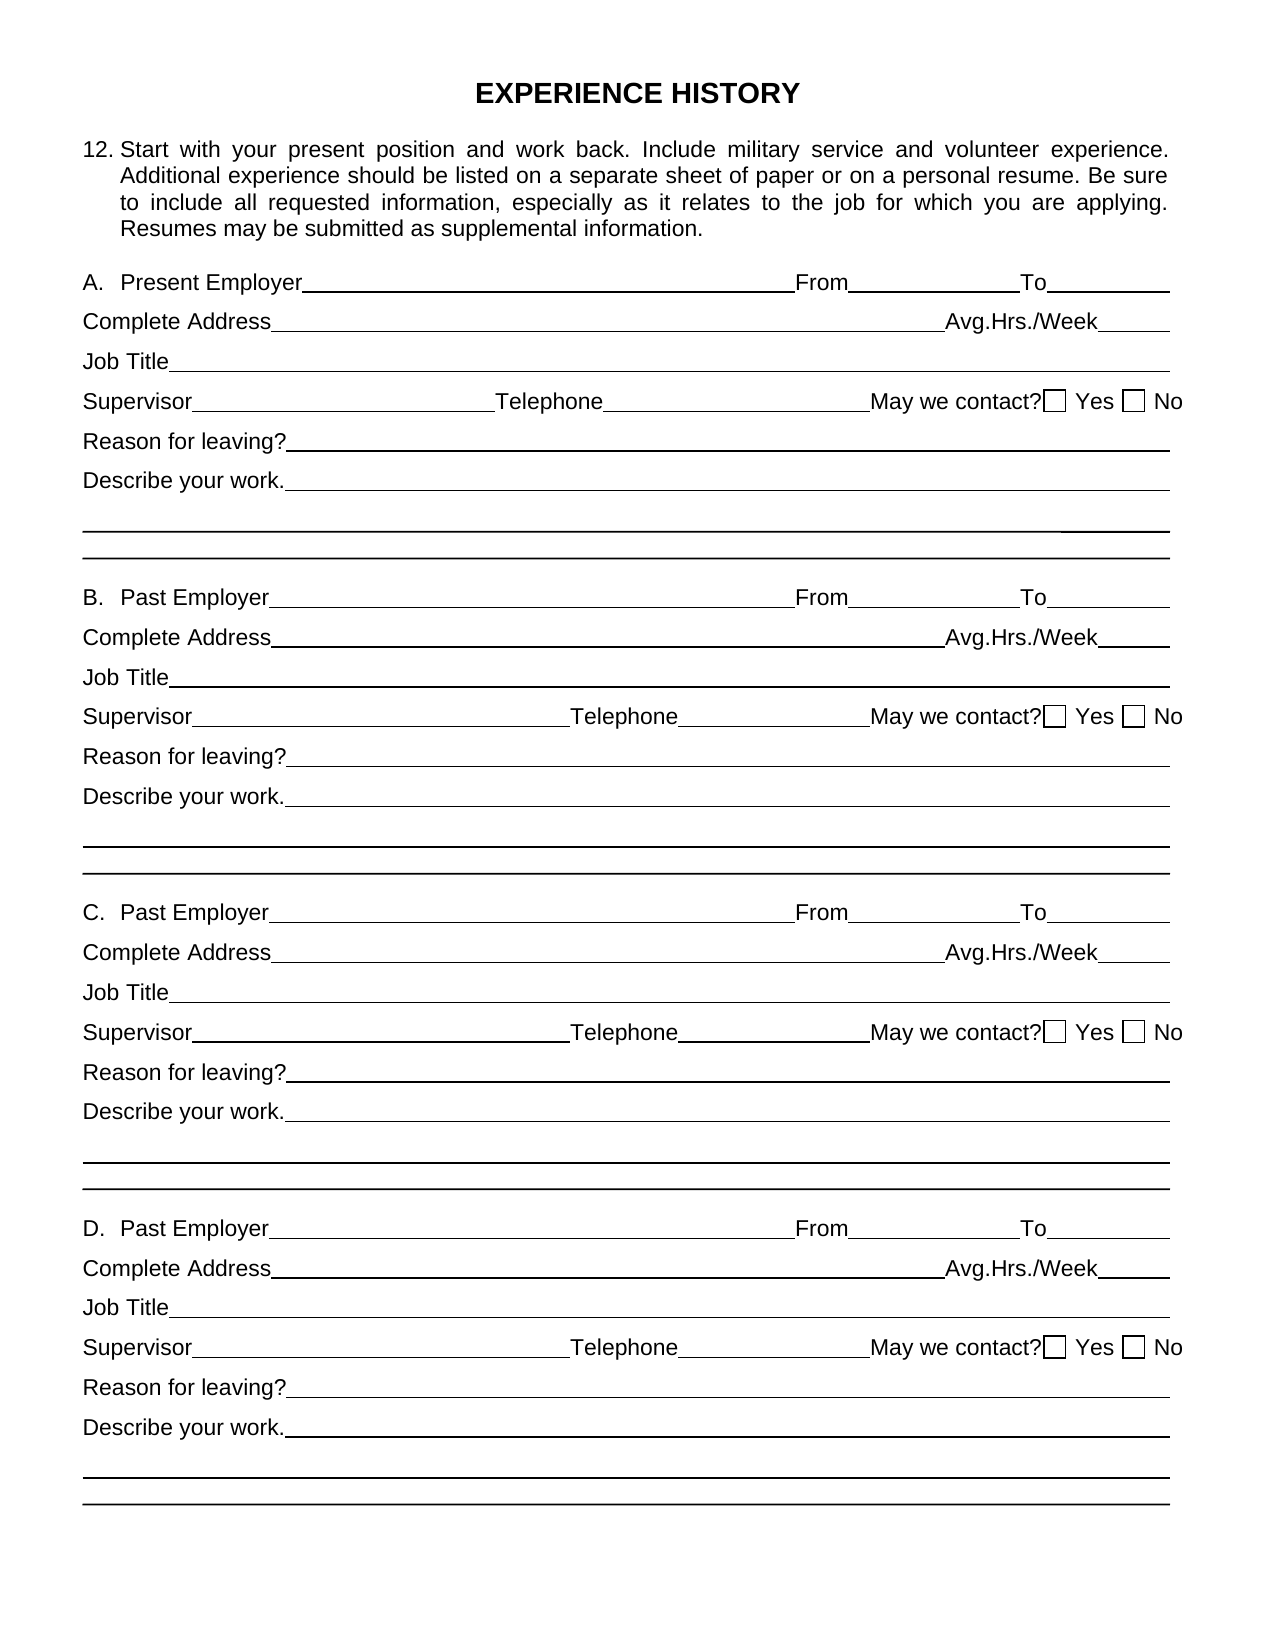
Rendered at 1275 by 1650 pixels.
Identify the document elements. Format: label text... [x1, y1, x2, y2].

list Past Employer From To Complete Address Avg.Hrs./Week Job Title Supervisor Telephone May we contact? Yes No Reason for leaving? Describe your work. [82, 899, 1183, 1125]
list Past Employer From To Complete Address Avg.Hrs./Week Job Title Supervisor Telephone May we contact? Yes No Reason for leaving? Describe your work. [82, 584, 1183, 809]
list Past Employer From To Complete Address Avg.Hrs./Week Job Title Supervisor Telephone May we contact? Yes No Reason for leaving? Describe your work. [82, 1215, 1183, 1440]
list Present Employer From To Complete Address Avg.Hrs./Week Job Title Supervisor Telephone May we contact? Yes No Reason for leaving? Describe your work. [82, 268, 1183, 494]
subtitle EXPERIENCE HISTORY [475, 76, 1194, 109]
list Start with your present position and work back. Include military service and volunteer experience. Additional experience should be listed on a separate sheet of paper or on a personal resume. Be sure to include all requested information, especially as it relates to the job for which you are applying. Resumes may be submitted as supplemental information. [82, 136, 1170, 241]
